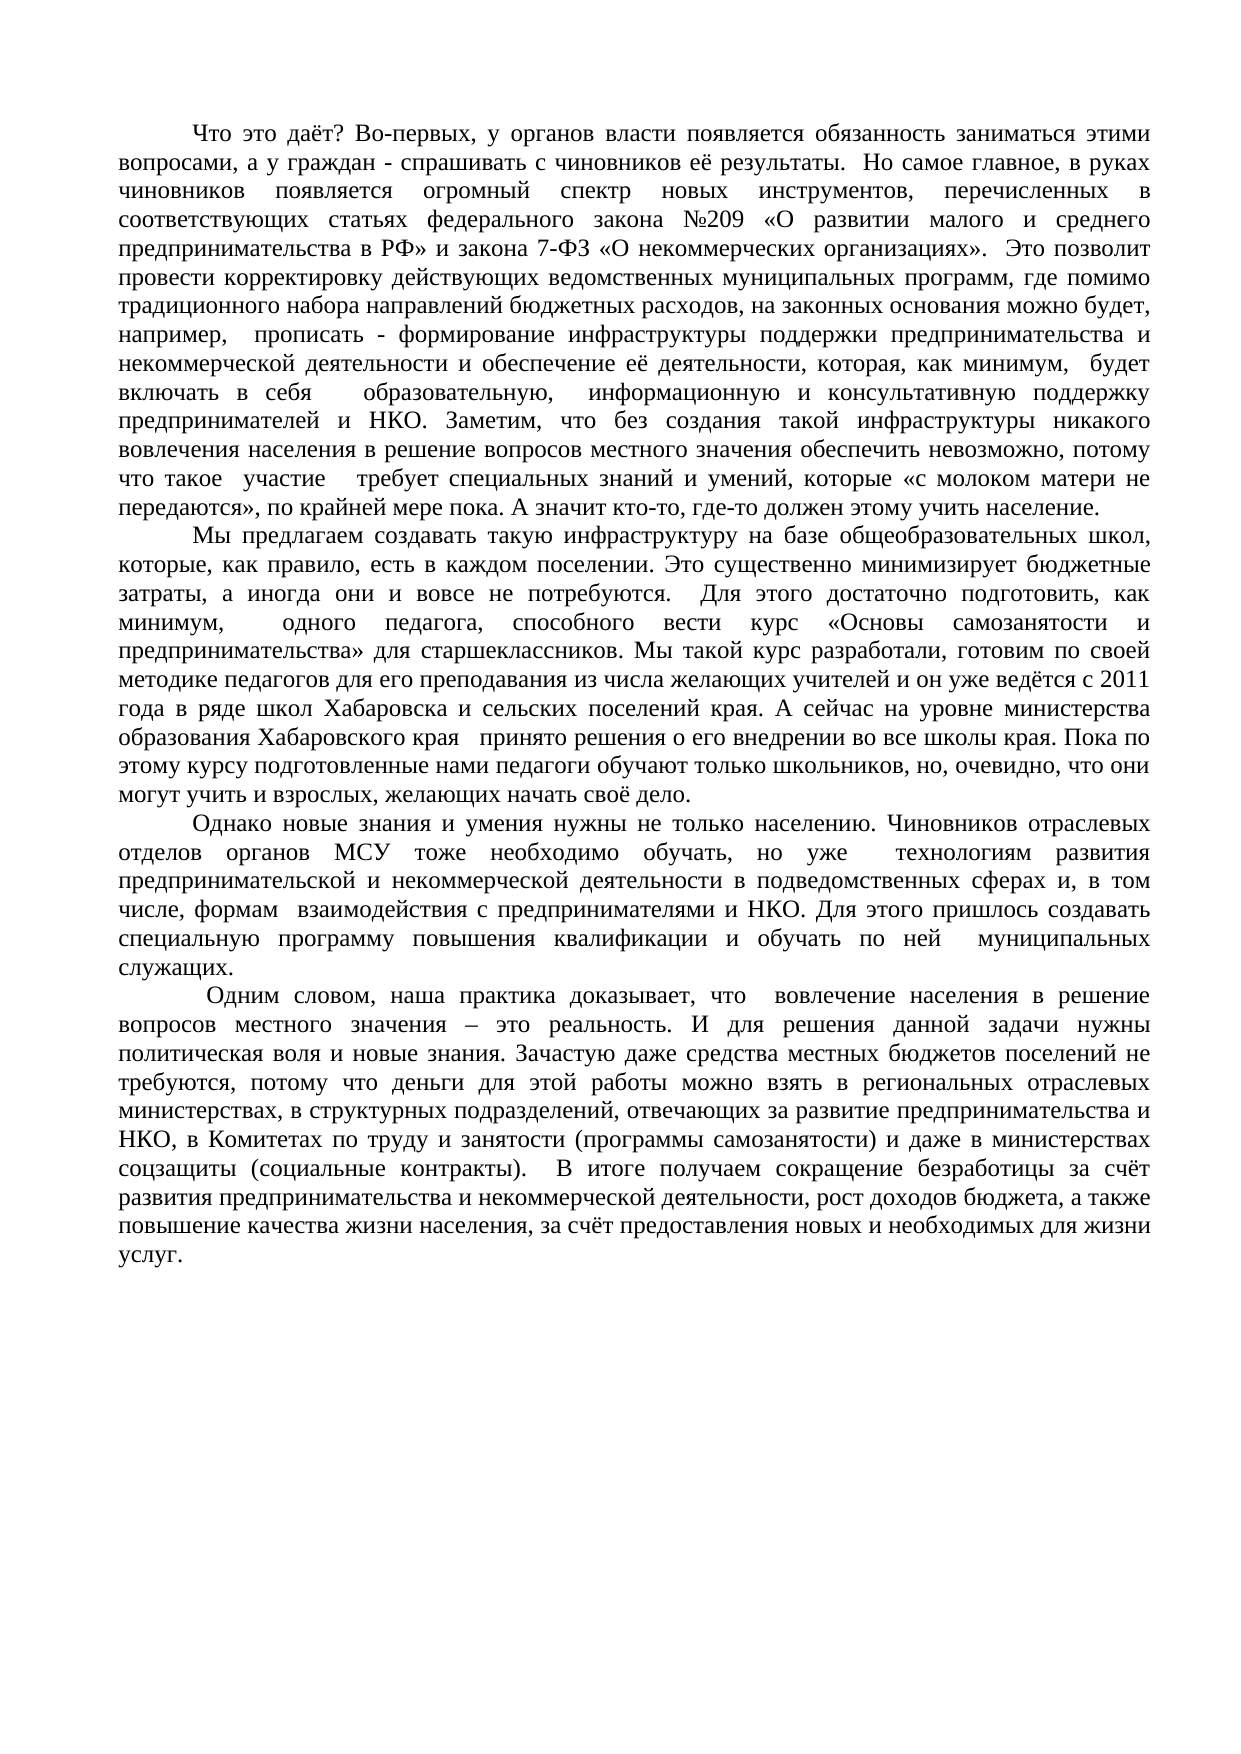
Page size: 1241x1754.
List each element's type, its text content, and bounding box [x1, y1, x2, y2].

text Одним словом, наша практика доказывает, что вовлечение населения в решение вопросов местного значения – это реальность. И для решения данной задачи нужны политическая воля и новые знания. Зачастую даже средства местных бюджетов поселений не требуются, потому что деньги для этой работы можно взять в региональных отраслевых министерствах, в структурных подразделений, отвечающих за развитие предпринимательства и НКО, в Комитетах по труду и занятости (программы самозанятости) и даже в министерствах соцзащиты (социальные контракты). В итоге получаем сокращение безработицы за счёт развития предпринимательства и некоммерческой деятельности, рост доходов бюджета, а также повышение качества жизни населения, за счёт предоставления новых и необходимых для жизни услуг. [118, 981, 1152, 1268]
text Что это даёт? Во-первых, у органов власти появляется обязанность заниматься этими вопросами, а у граждан - спрашивать с чиновников её результаты. Но самое главное, в руках чиновников появляется огромный спектр новых инструментов, перечисленных в соответствующих статьях федерального закона №209 «О развитии малого и среднего предпринимательства в РФ» и закона 7-ФЗ «О некоммерческих организациях». Это позволит провести корректировку действующих ведомственных муниципальных программ, где помимо традиционного набора направлений бюджетных расходов, на законных основания можно будет, например, прописать - формирование инфраструктуры поддержки предпринимательства и некоммерческой деятельности и обеспечение её деятельности, которая, как минимум, будет включать в себя образовательную, информационную и консультативную поддержку предпринимателей и НКО. Заметим, что без создания такой инфраструктуры никакого вовлечения населения в решение вопросов местного значения обеспечить невозможно, потому что такое участие требует специальных знаний и умений, которые «с молоком матери не передаются», по крайней мере пока. А значит кто-то, где-то должен этому учить население. [118, 118, 1152, 521]
text Мы предлагаем создавать такую инфраструктуру на базе общеобразовательных школ, которые, как правило, есть в каждом поселении. Это существенно минимизирует бюджетные затраты, а иногда они и вовсе не потребуются. Для этого достаточно подготовить, как минимум, одного педагога, способного вести курс «Основы самозанятости и предпринимательства» для старшеклассников. Мы такой курс разработали, готовим по своей методике педагогов для его преподавания из числа желающих учителей и он уже ведётся с 2011 года в ряде школ Хабаровска и сельских поселений края. А сейчас на уровне министерства образования Хабаровского края принято решения о его внедрении во все школы края. Пока по этому курсу подготовленные нами педагоги обучают только школьников, но, очевидно, что они могут учить и взрослых, желающих начать своё дело. [118, 521, 1152, 808]
text Однако новые знания и умения нужны не только населению. Чиновников отраслевых отделов органов МСУ тоже необходимо обучать, но уже технологиям развития предпринимательской и некоммерческой деятельности в подведомственных сферах и, в том числе, формам взаимодействия с предпринимателями и НКО. Для этого пришлось создавать специальную программу повышения квалификации и обучать по ней муниципальных служащих. [118, 808, 1152, 981]
